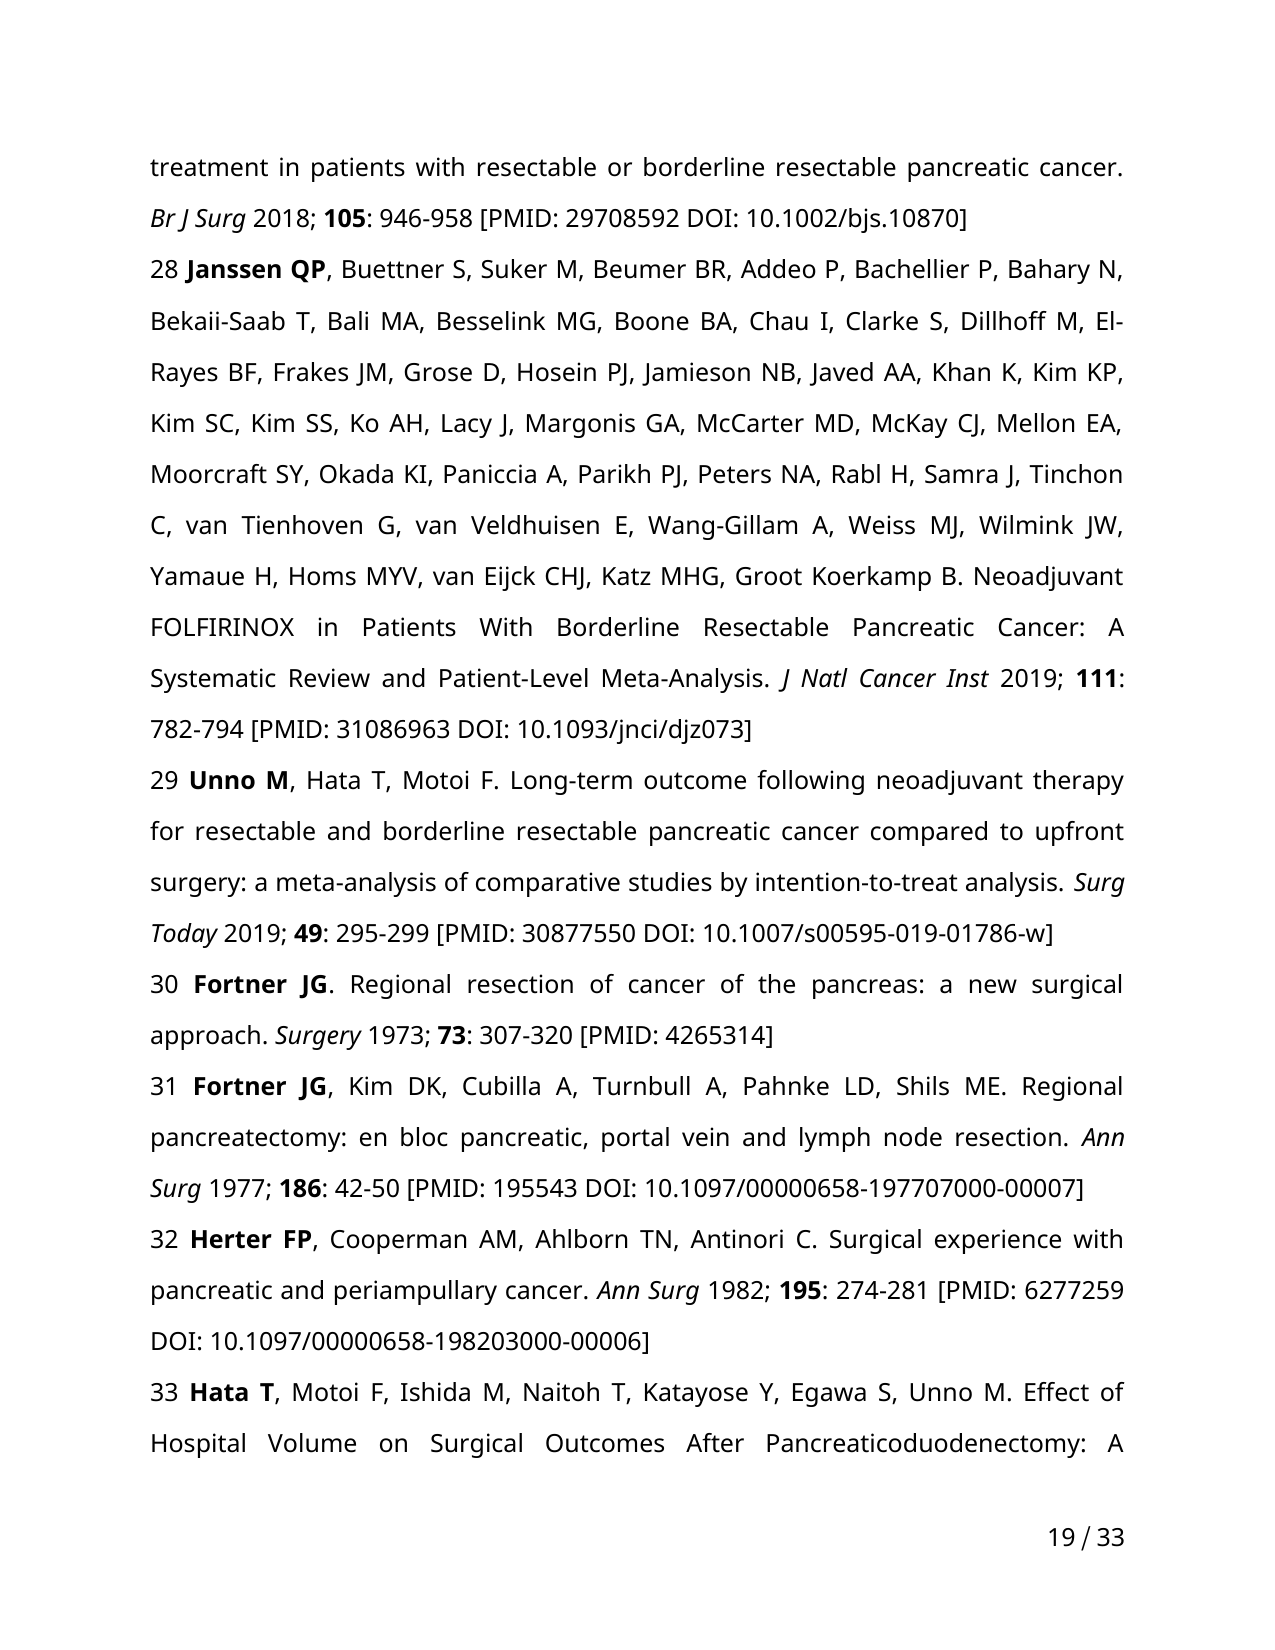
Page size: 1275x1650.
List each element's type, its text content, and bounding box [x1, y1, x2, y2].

text 32 Herter FP, Cooperman AM, Ahlborn TN, Antinori C. Surgical experience with pancreatic and periampullary cancer. Ann Surg 1982; 195: 274-281 [PMID: 6277259 DOI: 10.1097/00000658-198203000-00006] [150, 1222, 1125, 1358]
text 28 Janssen QP, Buettner S, Suker M, Beumer BR, Addeo P, Bachellier P, Bahary N, Bekaii-Saab T, Bali MA, Besselink MG, Boone BA, Chau I, Clarke S, Dillhoff M, El-Rayes BF, Frakes JM, Grose D, Hosein PJ, Jamieson NB, Javed AA, Khan K, Kim KP, Kim SC, Kim SS, Ko AH, Lacy J, Margonis GA, McCarter MD, McKay CJ, Mellon EA, Moorcraft SY, Okada KI, Paniccia A, Parikh PJ, Peters NA, Rabl H, Samra J, Tinchon C, van Tienhoven G, van Veldhuisen E, Wang-Gillam A, Weiss MJ, Wilmink JW, Yamaue H, Homs MYV, van Eijck CHJ, Katz MHG, Groot Koerkamp B. Neoadjuvant FOLFIRINOX in Patients With Borderline Resectable Pancreatic Cancer: A Systematic Review and Patient-Level Meta-Analysis. J Natl Cancer Inst 2019; 111: 782-794 [PMID: 31086963 DOI: 10.1093/jnci/djz073] [150, 252, 1125, 746]
text 31 Fortner JG, Kim DK, Cubilla A, Turnbull A, Pahnke LD, Shils ME. Regional pancreatectomy: en bloc pancreatic, portal vein and lymph node resection. Ann Surg 1977; 186: 42-50 [PMID: 195543 DOI: 10.1097/00000658-197707000-00007] [150, 1069, 1125, 1205]
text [150, 150, 1125, 235]
text 29 Unno M, Hata T, Motoi F. Long-term outcome following neoadjuvant therapy for resectable and borderline resectable pancreatic cancer compared to upfront surgery: a meta-analysis of comparative studies by intention-to-treat analysis. Surg Today 2019; 49: 295-299 [PMID: 30877550 DOI: 10.1007/s00595-019-01786-w] [150, 762, 1125, 950]
text 30 Fortner JG. Regional resection of cancer of the pancreas: a new surgical approach. Surgery 1973; 73: 307-320 [PMID: 4265314] [150, 967, 1125, 1052]
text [150, 1375, 1125, 1460]
